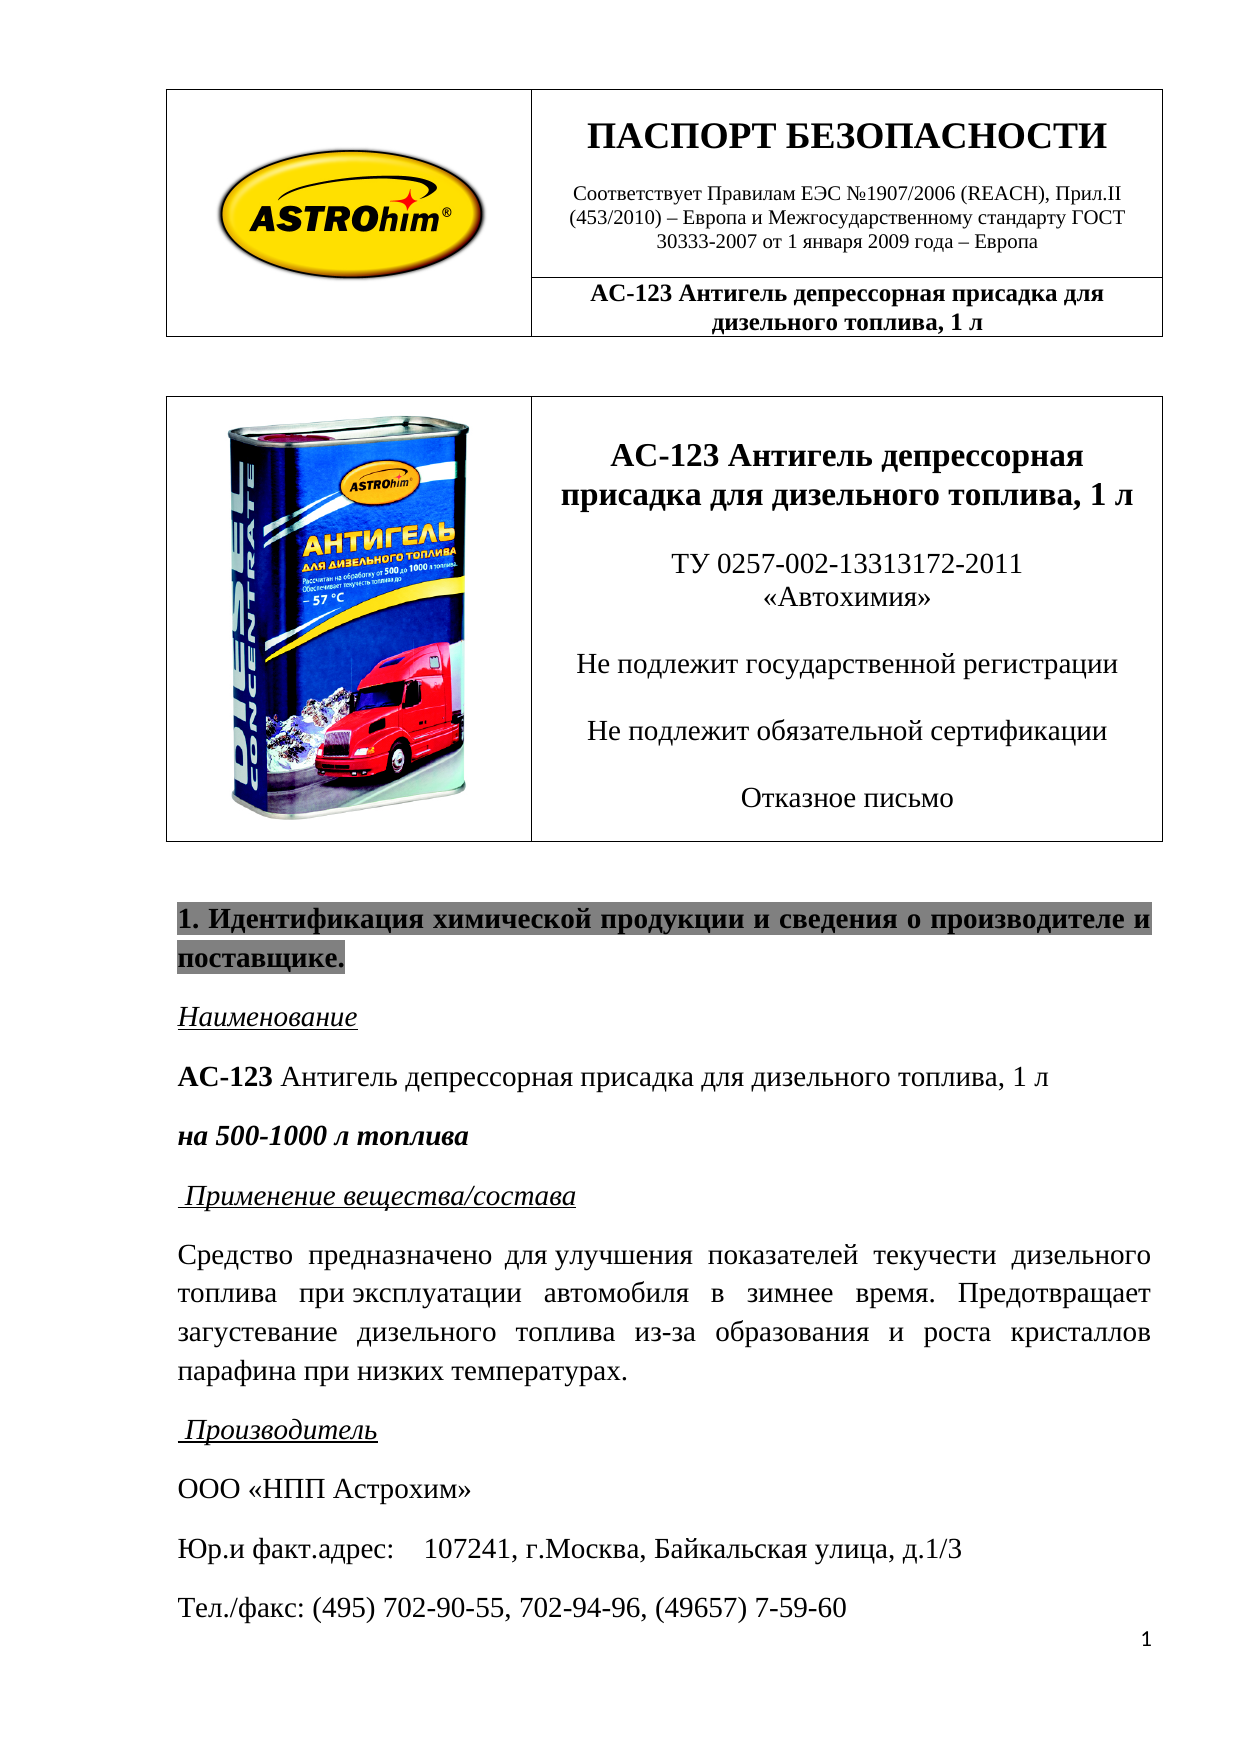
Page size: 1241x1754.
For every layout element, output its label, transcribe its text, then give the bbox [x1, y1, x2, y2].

text Наименование [177, 999, 1152, 1033]
text Юр.и факт.адрес: 107241, г.Москва, Байкальская улица, д.1/3 [177, 1531, 1152, 1564]
picture [183, 122, 515, 303]
text Применение вещества/состава [177, 1178, 1152, 1211]
table_header [167, 90, 531, 336]
table_cell АС-123 Антигель депрессорная присадка для дизельного топлива, 1 л [532, 278, 1162, 336]
table_header ПАСПОРТ БЕЗОПАСНОСТИ Соответствует Правилам ЕЭС №1907/2006 (REACH), Прил.II (453/2010) – Европа и Межгосударственному стандарту ГОСТ 30333-2007 от 1 января 2009 года – Европа [532, 90, 1162, 277]
text ООО «НПП Астрохим» [177, 1471, 1152, 1505]
text на 500-1000 л топлива [177, 1118, 1152, 1152]
text 1. Идентификация химической продукции и сведения о производителе и поставщике. [177, 935, 1152, 974]
text АС-123 Антигель депрессорная присадка для дизельного топлива, 1 л [177, 1059, 1152, 1092]
text Тел./факс: (495) 702-90-55, 702-94-96, (49657) 7-59-60 [177, 1590, 1152, 1624]
picture [219, 406, 479, 832]
text Производитель [177, 1412, 1152, 1446]
table_header [167, 397, 531, 841]
table_header АС-123 Антигель депрессорная присадка для дизельного топлива, 1 л ТУ 0257-002-13313172-2011 «Автохимия» Не подлежит государственной регистрации Не подлежит обязательной сертификации Отказное письмо [532, 397, 1162, 841]
text Средство предназначено для улучшения показателей текучести дизельного топлива при эксплуатации автомобиля в зимнее время. Предотвращает загустевание дизельного топлива из-за образования и роста кристаллов парафина при низких температурах. [177, 1237, 1152, 1386]
